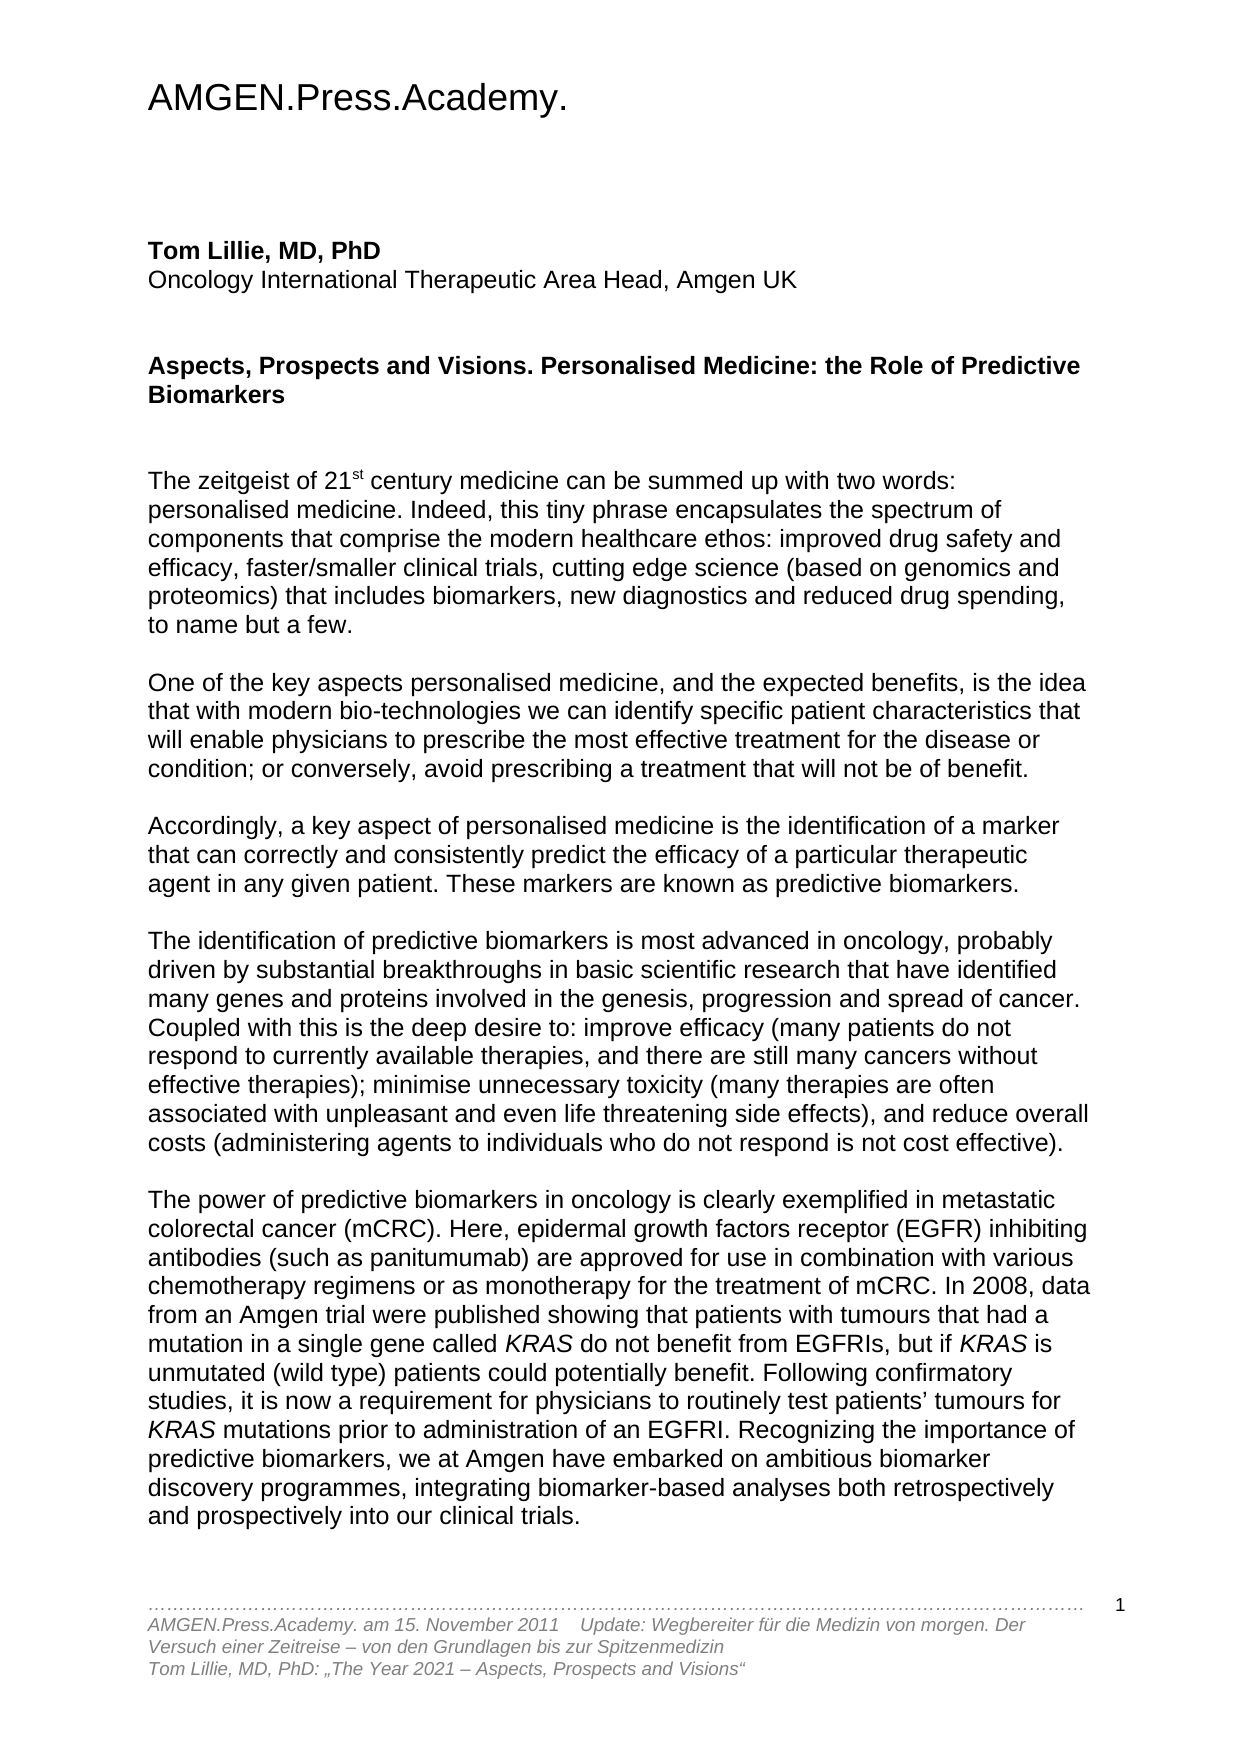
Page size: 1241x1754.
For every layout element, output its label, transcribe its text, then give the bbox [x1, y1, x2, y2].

text Tom Lillie, MD, PhD [148, 236, 1092, 265]
text The zeitgeist of 21st century medicine can be summed up with two words: personalised medicine. Indeed, this tiny phrase encapsulates the spectrum of components that comprise the modern healthcare ethos: improved drug safety and efficacy, faster/smaller clinical trials, cutting edge science (based on genomics and proteomics) that includes biomarkers, new diagnostics and reduced drug spending, to name but a few. [148, 466, 1092, 639]
text One of the key aspects personalised medicine, and the expected benefits, is the idea that with modern bio-technologies we can identify specific patient characteristics that will enable physicians to prescribe the most effective treatment for the disease or condition; or conversely, avoid prescribing a treatment that will not be of benefit. [148, 667, 1092, 782]
text The power of predictive biomarkers in oncology is clearly exemplified in metastatic colorectal cancer (mCRC). Here, epidermal growth factors receptor (EGFR) inhibiting antibodies (such as panitumumab) are approved for use in combination with various chemotherapy regimens or as monotherapy for the treatment of mCRC. In 2008, data from an Amgen trial were published showing that patients with tumours that had a mutation in a single gene called KRAS do not benefit from EGFRIs, but if KRAS is unmutated (wild type) patients could potentially benefit. Following confirmatory studies, it is now a requirement for physicians to routinely test patients’ tumours for KRAS mutations prior to administration of an EGFRI. Recognizing the importance of predictive biomarkers, we at Amgen have embarked on ambitious biomarker discovery programmes, integrating biomarker-based analyses both retrospectively and prospectively into our clinical trials. [148, 1185, 1092, 1530]
text Oncology International Therapeutic Area Head, Amgen UK [148, 265, 1092, 294]
text The identification of predictive biomarkers is most advanced in oncology, probably driven by substantial breakthroughs in basic scientific research that have identified many genes and proteins involved in the genesis, progression and spread of cancer. Coupled with this is the deep desire to: improve efficacy (many patients do not respond to currently available therapies, and there are still many cancers without effective therapies); minimise unnecessary toxicity (many therapies are often associated with unpleasant and even life threatening side effects), and reduce overall costs (administering agents to individuals who do not respond is not cost effective). [148, 926, 1092, 1156]
text Aspects, Prospects and Visions. Personalised Medicine: the Role of Predictive Biomarkers [148, 351, 1092, 409]
text Accordingly, a key aspect of personalised medicine is the identification of a marker that can correctly and consistently predict the efficacy of a particular therapeutic agent in any given patient. These markers are known as predictive biomarkers. [148, 811, 1092, 897]
